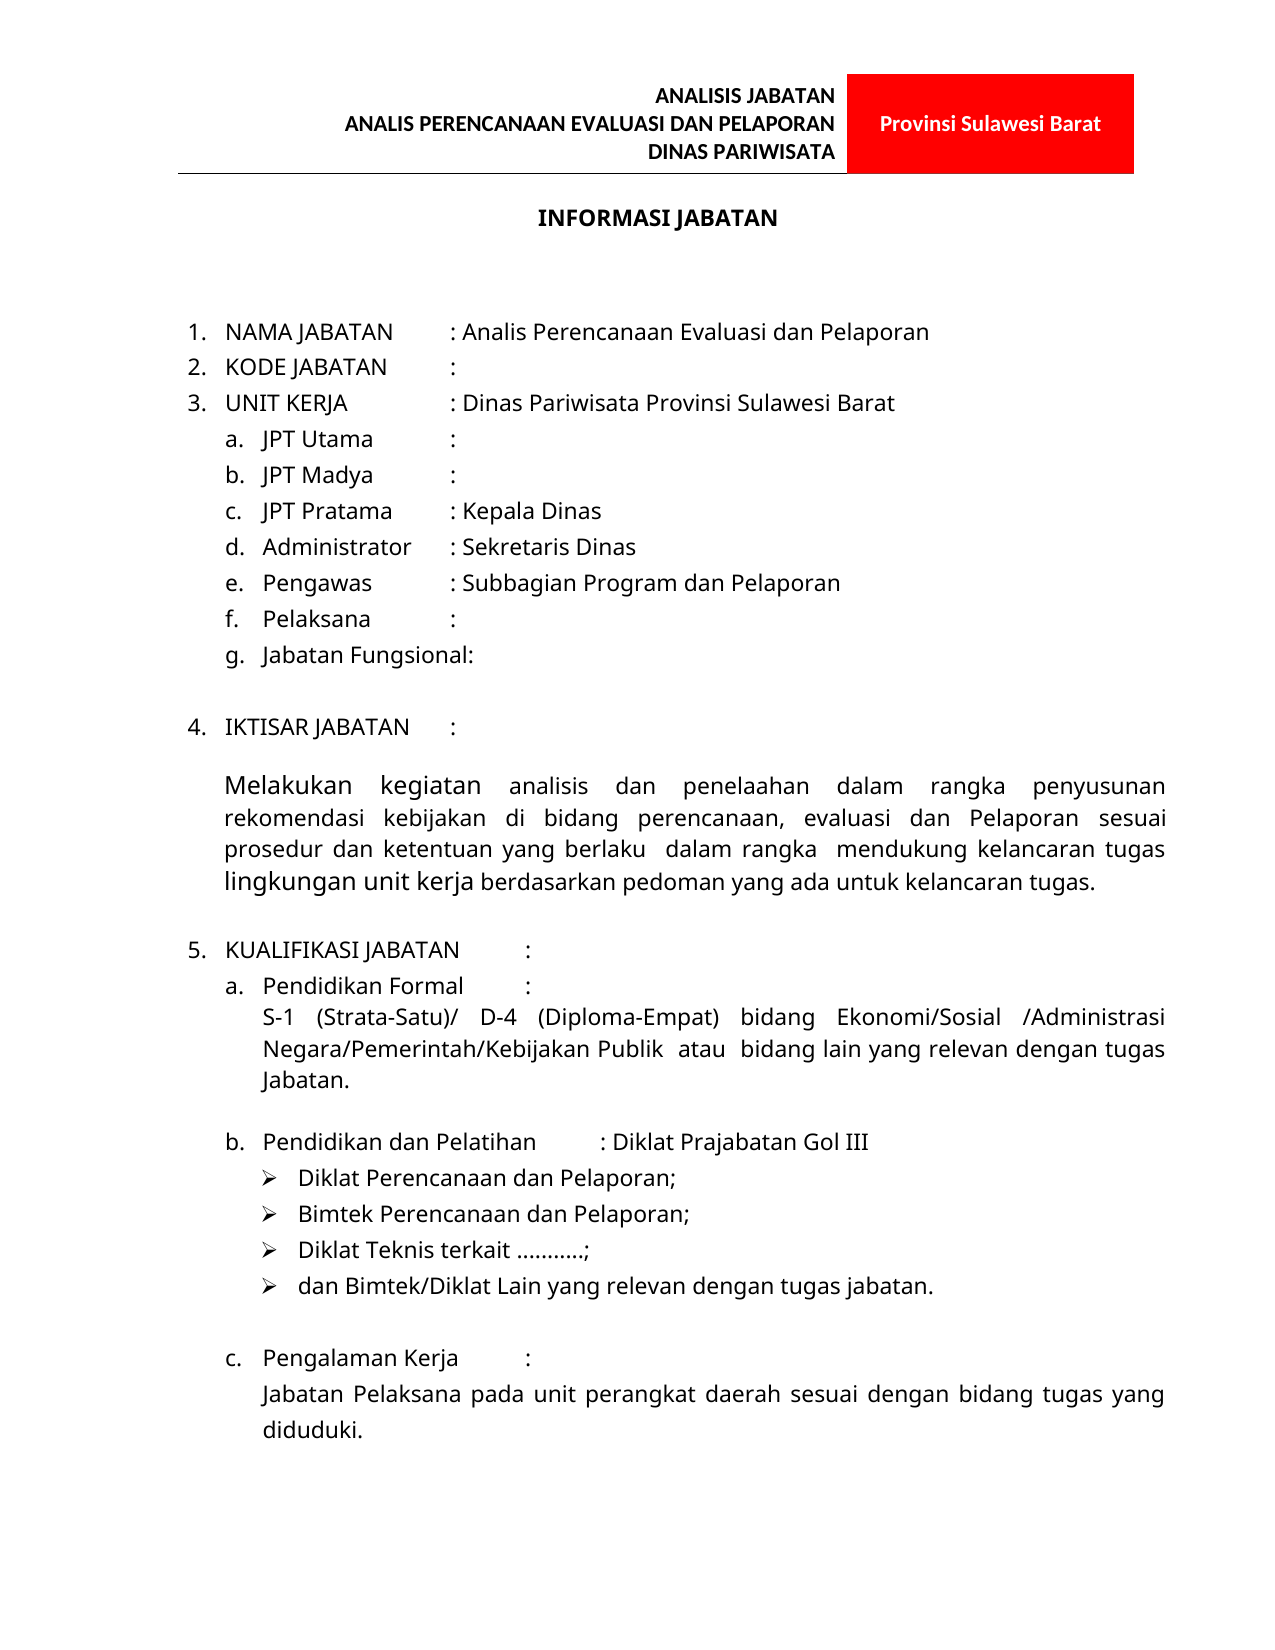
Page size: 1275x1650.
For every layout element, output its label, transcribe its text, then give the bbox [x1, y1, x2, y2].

text Melakukan kegiatan analisis dan penelaahan dalam rangka penyusunan rekomendasi kebijakan di bidang perencanaan, evaluasi dan Pelaporan sesuai prosedur dan ketentuan yang berlaku dalam rangka mendukung kelancaran tugas lingkungan unit kerja berdasarkan pedoman yang ada untuk kelancaran tugas. [224, 767, 1167, 898]
list Pendidikan dan Pelatihan : Diklat Prajabatan Gol III [225, 1126, 1167, 1157]
list IKTISAR JABATAN : [187, 711, 1167, 742]
list KUALIFIKASI JABATAN : [187, 934, 1167, 965]
list Diklat Teknis terkait ...........; [260, 1234, 1167, 1265]
list JPT Madya : [225, 459, 1167, 490]
list KODE JABATAN : [187, 351, 1167, 383]
list Pengawas : Subbagian Program dan Pelaporan [225, 567, 1167, 598]
list Pendidikan Formal : [225, 970, 1167, 1001]
list Administrator : Sekretaris Dinas [225, 531, 1167, 562]
list Pengalaman Kerja : [225, 1342, 1167, 1373]
list S-1 (Strata-Satu)/ D-4 (Diploma-Empat) bidang Ekonomi/Sosial /Administrasi Negara/Pemerintah/Kebijakan Publik atau bidang lain yang relevan dengan tugas Jabatan. [262, 1001, 1167, 1095]
list UNIT KERJA : Dinas Pariwisata Provinsi Sulawesi Barat [187, 387, 1167, 418]
list Diklat Perencanaan dan Pelaporan; [260, 1162, 1167, 1193]
list JPT Pratama : Kepala Dinas [225, 495, 1167, 526]
list NAMA JABATAN : Analis Perencanaan Evaluasi dan Pelaporan [187, 315, 1167, 347]
list Jabatan Fungsional: [225, 639, 1167, 670]
list Bimtek Perencanaan dan Pelaporan; [260, 1198, 1167, 1229]
text INFORMASI JABATAN [150, 202, 1167, 233]
list Pelaksana : [225, 603, 1167, 634]
list Jabatan Pelaksana pada unit perangkat daerah sesuai dengan bidang tugas yang diduduki. [262, 1378, 1167, 1445]
list dan Bimtek/Diklat Lain yang relevan dengan tugas jabatan. [260, 1270, 1167, 1301]
list JPT Utama : [225, 423, 1167, 454]
